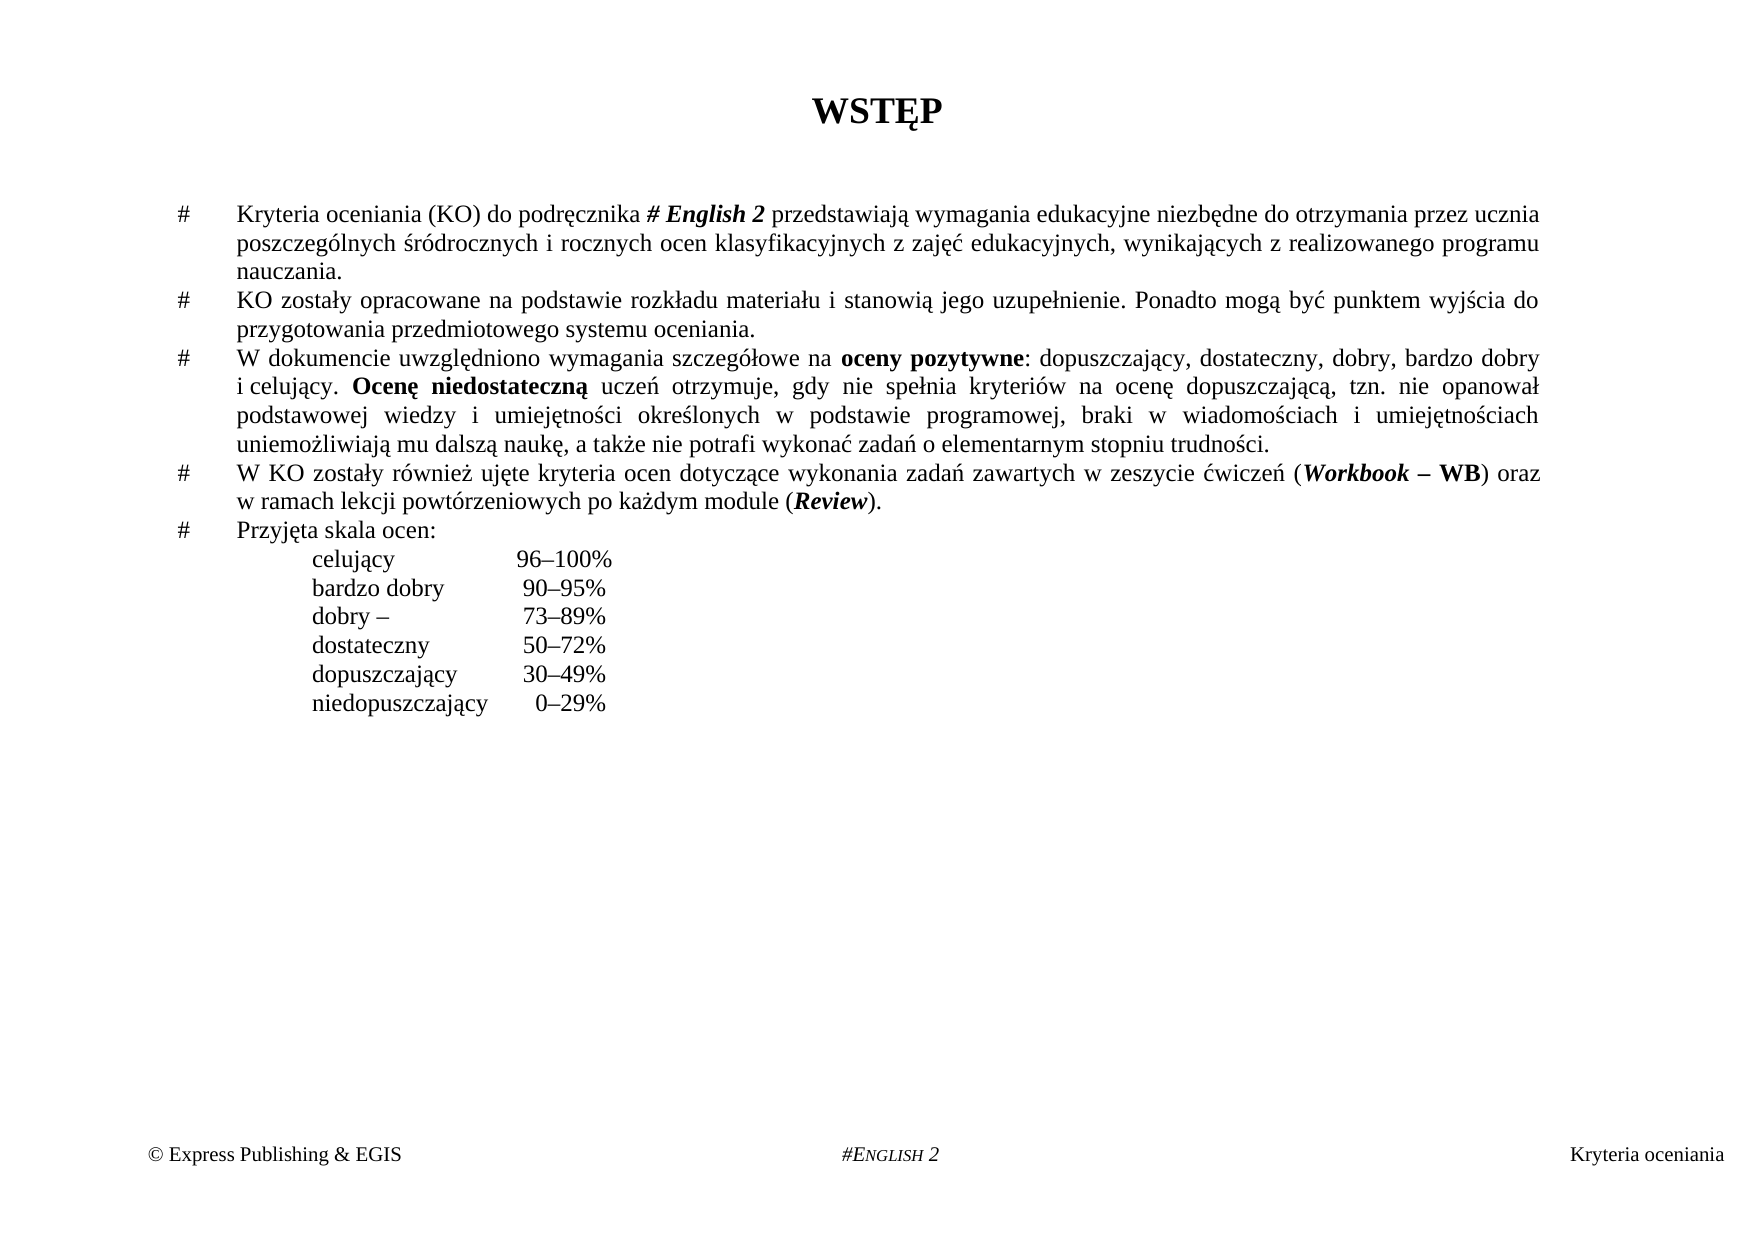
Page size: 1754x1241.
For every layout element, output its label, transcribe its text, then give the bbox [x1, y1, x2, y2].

list KO zostały opracowane na podstawie rozkładu materiału i stanowią jego uzupełnienie. Ponadto mogą być punktem wyjścia do przygotowania przedmiotowego systemu oceniania. [177, 285, 1540, 343]
text dopuszczający 30–49% [312, 659, 1606, 688]
text niedopuszczający 0–29% [312, 688, 1606, 716]
list W KO zostały również ujęte kryteria ocen dotyczące wykonania zadań zawartych w zeszycie ćwiczeń (Workbook – WB) oraz w ramach lekcji powtórzeniowych po każdym module (Review). [177, 458, 1540, 515]
text dostateczny 50–72% [312, 630, 1606, 659]
text dobry – 73–89% [312, 601, 1606, 630]
list Kryteria oceniania (KO) do podręcznika # English 2 przedstawiają wymagania edukacyjne niezbędne do otrzymania przez ucznia poszczególnych śródrocznych i rocznych ocen klasyfikacyjnych z zajęć edukacyjnych, wynikających z realizowanego programu nauczania. [177, 199, 1540, 285]
list W dokumencie uwzględniono wymagania szczegółowe na oceny pozytywne: dopuszczający, dostateczny, dobry, bardzo dobry i celujący. Ocenę niedostateczną uczeń otrzymuje, gdy nie spełnia kryteriów na ocenę dopuszczającą, tzn. nie opanował podstawowej wiedzy i umiejętności określonych w podstawie programowej, braki w wiadomościach i umiejętnościach uniemożliwiają mu dalszą naukę, a także nie potrafi wykonać zadań o elementarnym stopniu trudności. [177, 343, 1540, 458]
text WSTĘP [148, 89, 1606, 132]
list Przyjęta skala ocen: [177, 515, 1540, 544]
text bardzo dobry 90–95% [312, 573, 1606, 601]
text celujący 96–100% [312, 544, 1606, 573]
